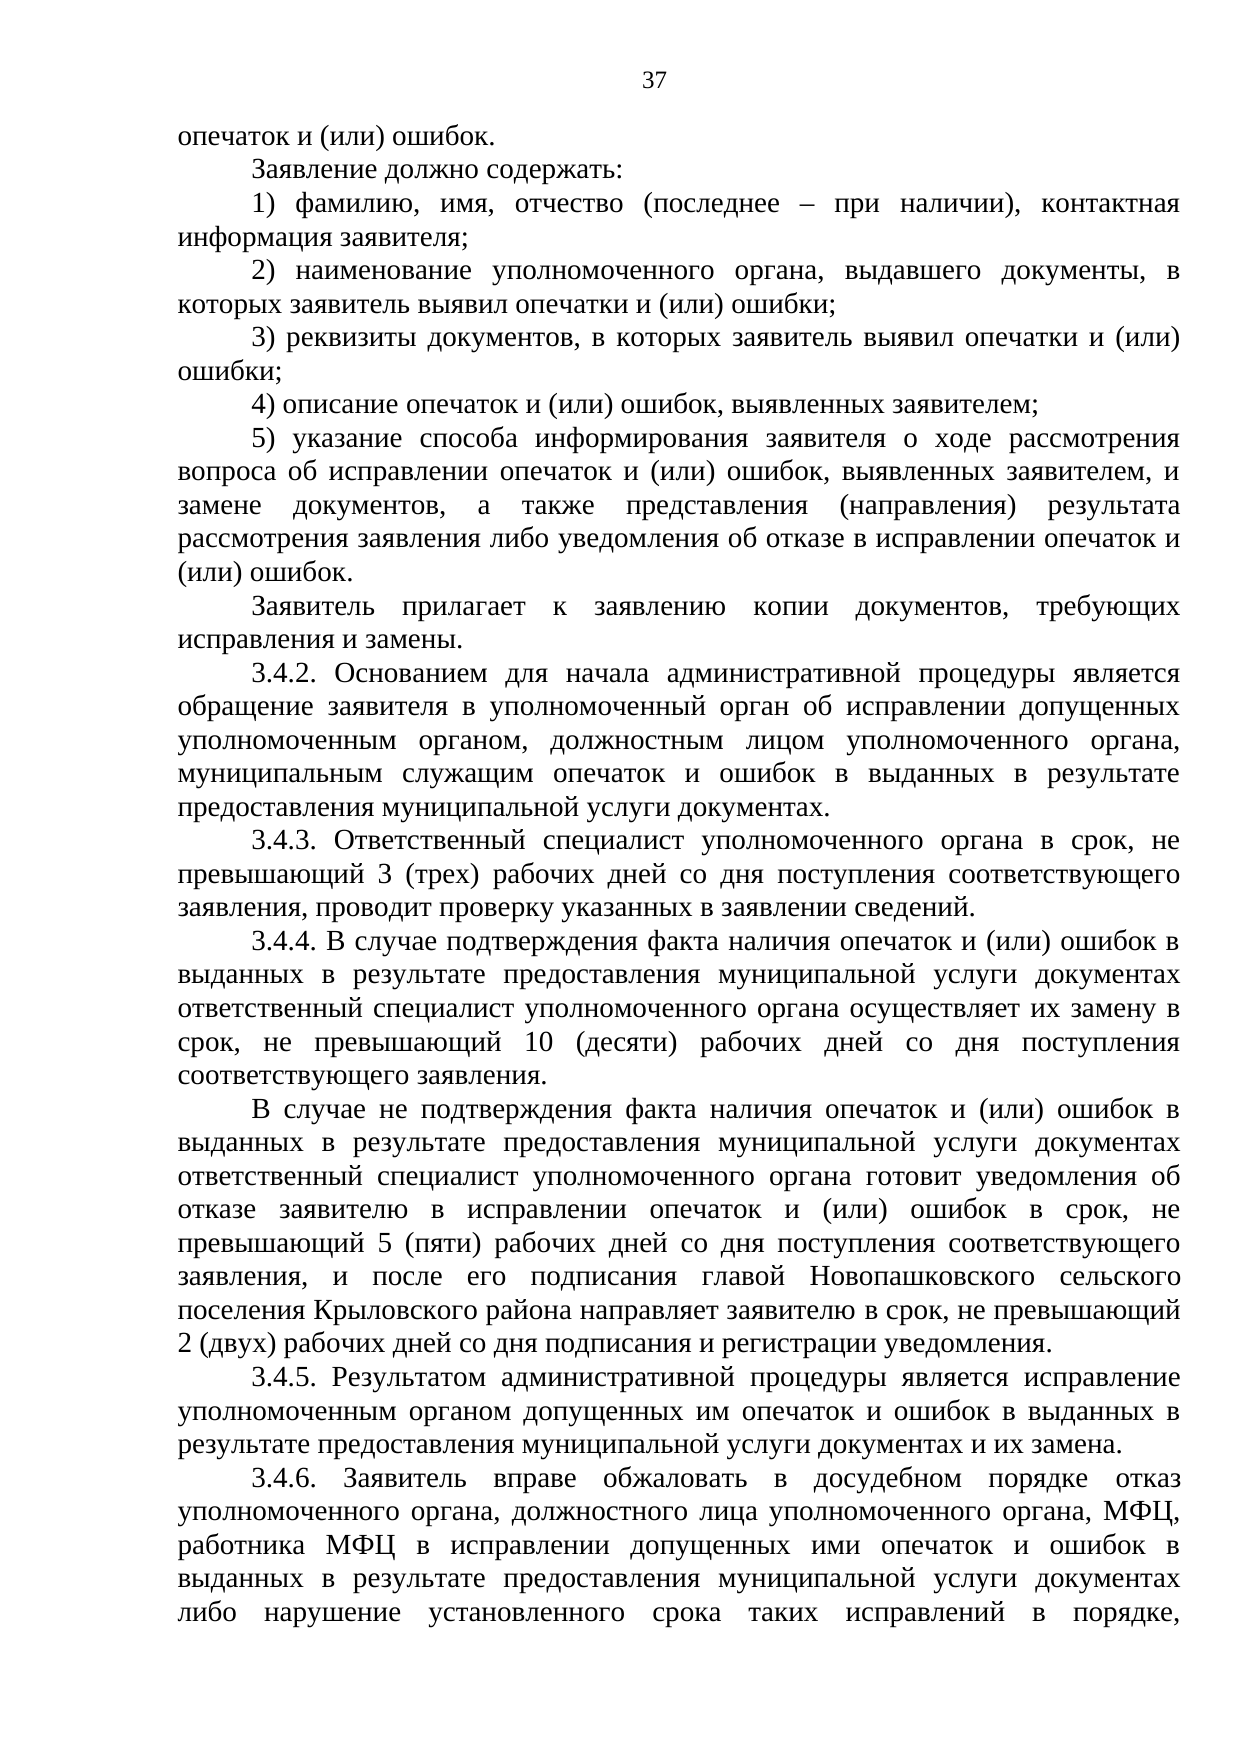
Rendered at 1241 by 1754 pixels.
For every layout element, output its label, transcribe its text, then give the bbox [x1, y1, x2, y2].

text 5) указание способа информирования заявителя о ходе рассмотрения вопроса об исправлении опечаток и (или) ошибок, выявленных заявителем, и замене документов, а также представления (направления) результата рассмотрения заявления либо уведомления об отказе в исправлении опечаток и (или) ошибок. [177, 420, 1181, 588]
text 1) фамилию, имя, отчество (последнее – при наличии), контактная информация заявителя; [177, 185, 1181, 252]
text 3.4.4. В случае подтверждения факта наличия опечаток и (или) ошибок в выданных в результате предоставления муниципальной услуги документах ответственный специалист уполномоченного органа осуществляет их замену в срок, не превышающий 10 (десяти) рабочих дней со дня поступления соответствующего заявления. [177, 923, 1181, 1091]
text 3) реквизиты документов, в которых заявитель выявил опечатки и (или) ошибки; [177, 319, 1181, 386]
text Заявитель прилагает к заявлению копии документов, требующих исправления и замены. [177, 588, 1181, 655]
text В случае не подтверждения факта наличия опечаток и (или) ошибок в выданных в результате предоставления муниципальной услуги документах ответственный специалист уполномоченного органа готовит уведомления об отказе заявителю в исправлении опечаток и (или) ошибок в срок, не превышающий 5 (пяти) рабочих дней со дня поступления соответствующего заявления, и после его подписания главой Новопашковского сельского поселения Крыловского района направляет заявителю в срок, не превышающий 2 (двух) рабочих дней со дня подписания и регистрации уведомления. [177, 1091, 1181, 1359]
text 2) наименование уполномоченного органа, выдавшего документы, в которых заявитель выявил опечатки и (или) ошибки; [177, 252, 1181, 319]
text 3.4.2. Основанием для начала административной процедуры является обращение заявителя в уполномоченный орган об исправлении допущенных уполномоченным органом, должностным лицом уполномоченного органа, муниципальным служащим опечаток и ошибок в выданных в результате предоставления муниципальной услуги документах. [177, 655, 1181, 822]
text 3.4.5. Результатом административной процедуры является исправление уполномоченным органом допущенных им опечаток и ошибок в выданных в результате предоставления муниципальной услуги документах и их замена. [177, 1359, 1181, 1460]
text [177, 118, 1181, 152]
text Заявление должно содержать: [177, 152, 1181, 185]
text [177, 1460, 1181, 1627]
text 4) описание опечаток и (или) ошибок, выявленных заявителем; [177, 386, 1181, 420]
text 3.4.3. Ответственный специалист уполномоченного органа в срок, не превышающий 3 (трех) рабочих дней со дня поступления соответствующего заявления, проводит проверку указанных в заявлении сведений. [177, 822, 1181, 923]
